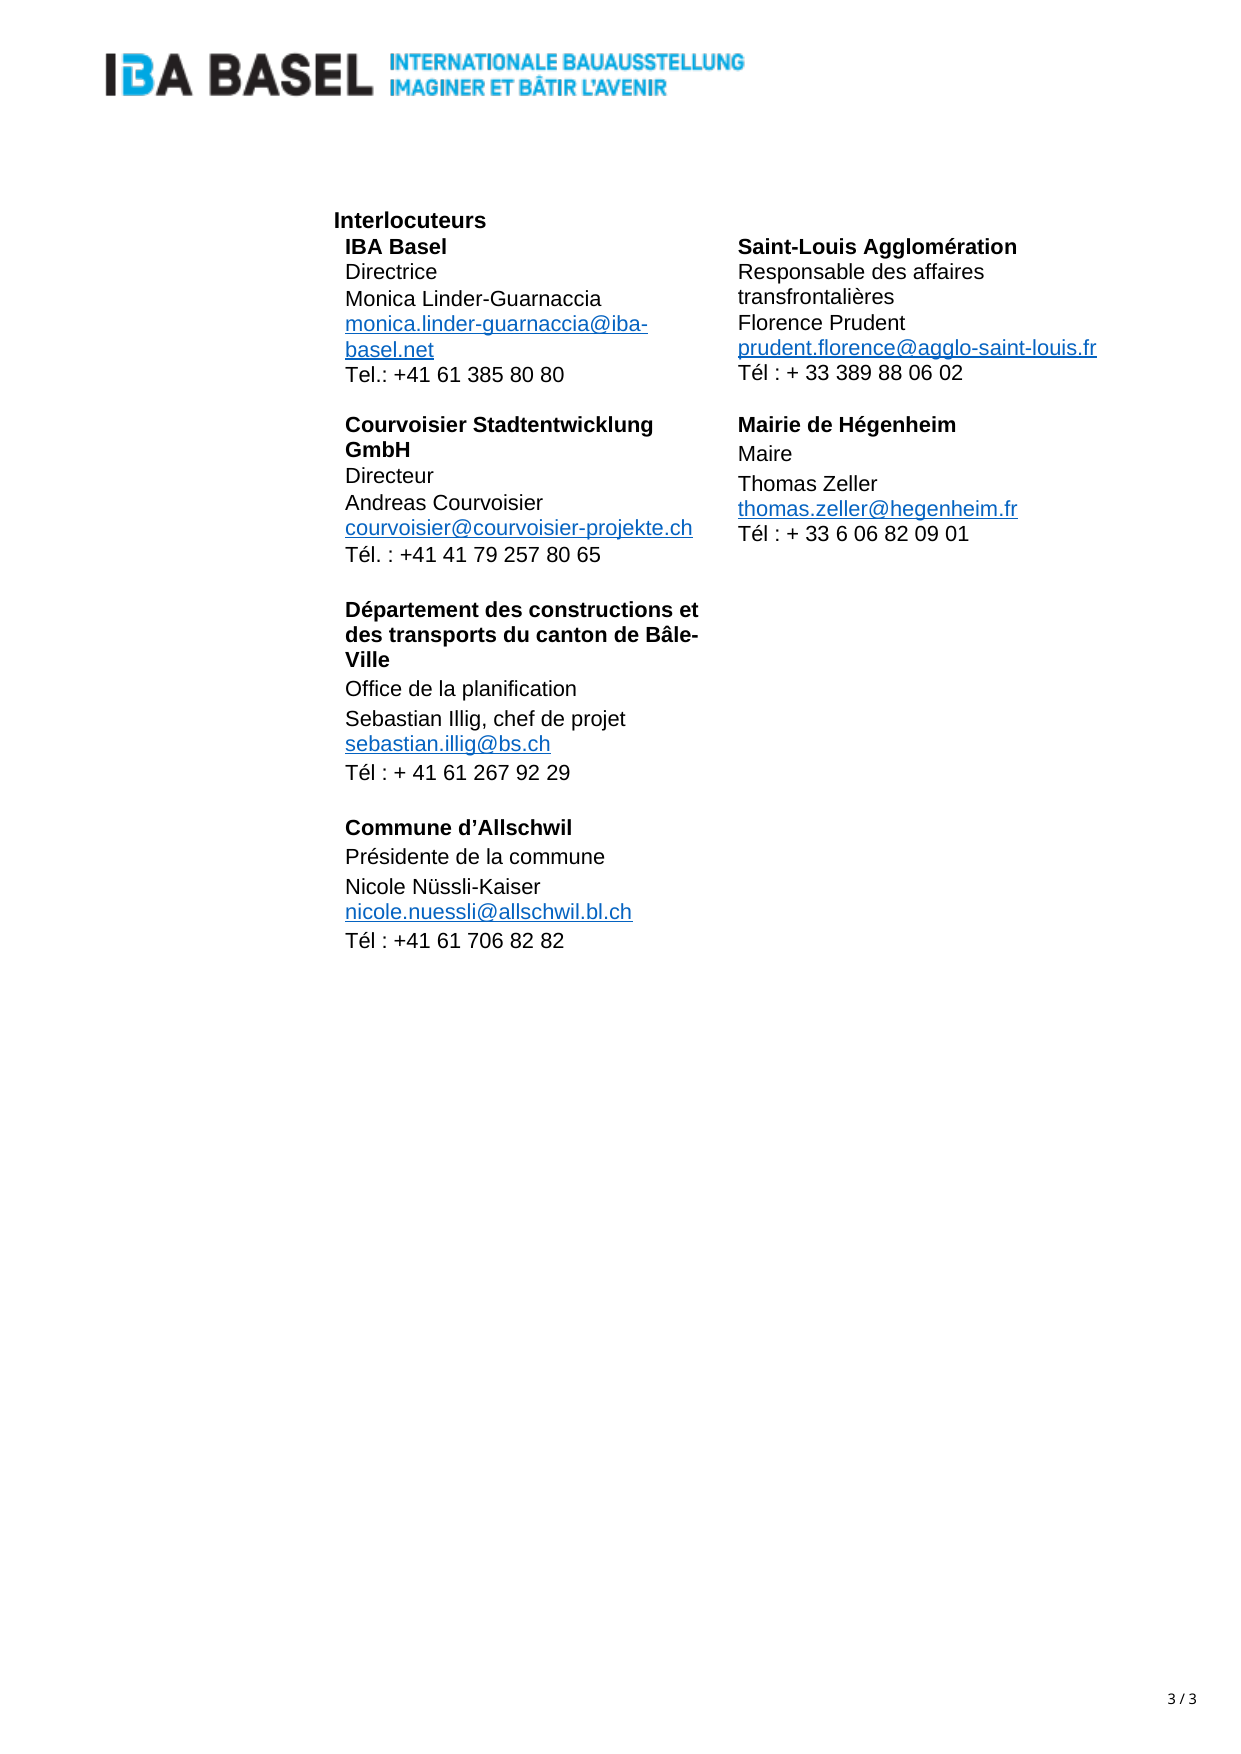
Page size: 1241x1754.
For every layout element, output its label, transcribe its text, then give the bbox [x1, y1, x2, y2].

list Interlocuteurs [334, 207, 1119, 234]
table_header IBA Basel Directrice Monica Linder-Guarnaccia monica.linder-guarnaccia@iba-basel.net Tel.: +41 61 385 80 80 Courvoisier Stadtentwicklung GmbH Directeur Andreas Courvoisier courvoisier@courvoisier-projekte.ch Tél. : +41 41 79 257 80 65 Département des constructions et des transports du canton de Bâle-Ville Office de la planification Sebastian Illig, chef de projet sebastian.illig@bs.ch Tél : + 41 61 267 92 29 Commune d’Allschwil Présidente de la commune Nicole Nüssli-Kaiser nicole.nuessli@allschwil.bl.ch Tél : +41 61 706 82 82 [334, 234, 726, 979]
table_header Saint-Louis Agglomération Responsable des affaires transfrontalières Florence Prudent prudent.florence@agglo-saint-louis.fr Tél : + 33 389 88 06 02 Mairie de Hégenheim Maire Thomas Zeller thomas.zeller@hegenheim.fr Tél : + 33 6 06 82 09 01 [726, 234, 1118, 979]
